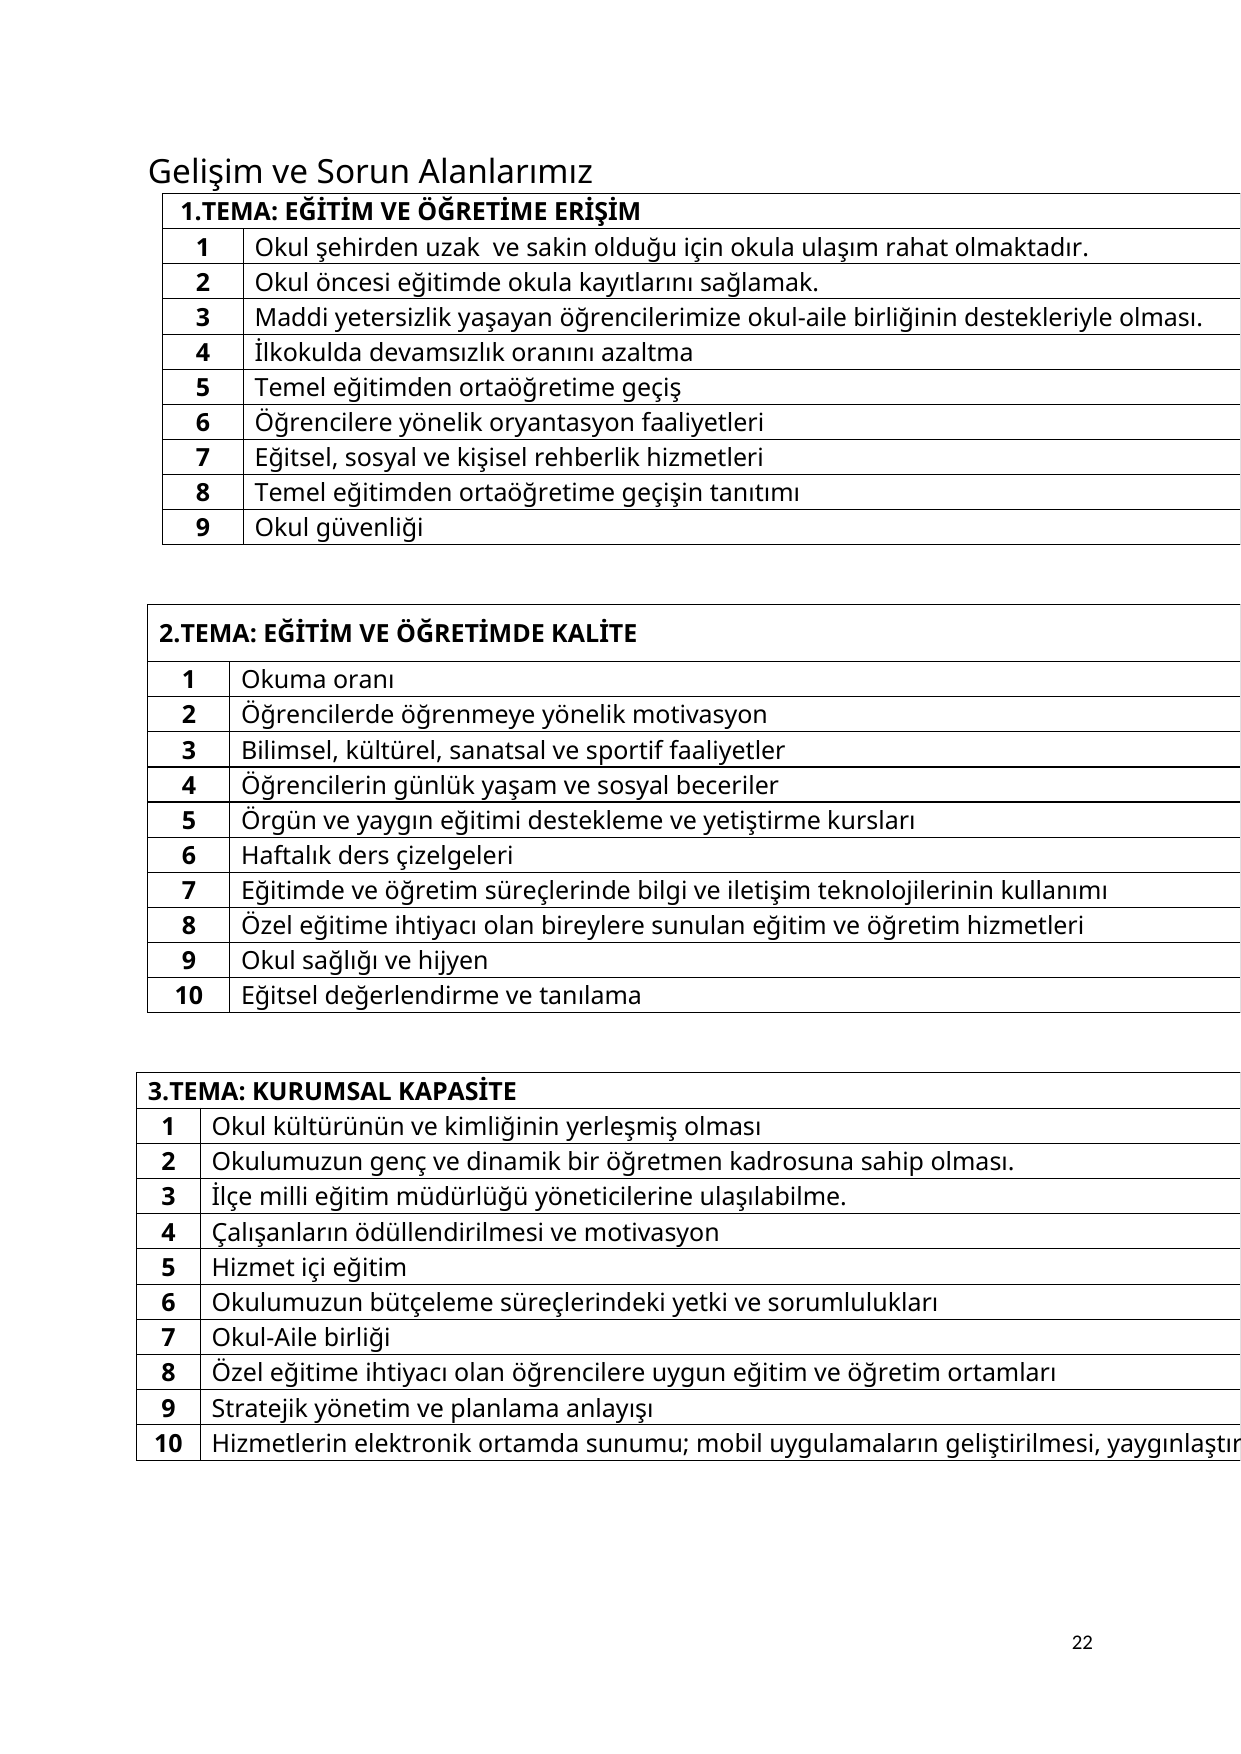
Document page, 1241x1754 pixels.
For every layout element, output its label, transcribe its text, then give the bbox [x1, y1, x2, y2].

table_cell Okul sağlığı ve hijyen [230, 943, 1240, 977]
table_cell Haftalık ders çizelgeleri [230, 838, 1240, 872]
table_cell İlkokulda devamsızlık oranını azaltma [244, 335, 1240, 368]
table_cell Okul öncesi eğitimde okula kayıtlarını sağlamak. [244, 264, 1240, 298]
table_cell 4 [137, 1214, 200, 1248]
table_cell Hizmet içi eğitim [201, 1249, 1240, 1283]
table_cell Temel eğitimden ortaöğretime geçişin tanıtımı [244, 475, 1240, 509]
table_cell Okuma oranı [230, 662, 1240, 696]
table_cell 8 [137, 1355, 200, 1389]
table_cell 7 [148, 873, 229, 907]
table_cell 6 [163, 405, 243, 439]
table_cell 8 [163, 475, 243, 509]
table_cell Öğrencilere yönelik oryantasyon faaliyetleri [244, 405, 1240, 439]
table_cell Bilimsel, kültürel, sanatsal ve sportif faaliyetler [230, 732, 1240, 766]
table_cell Okul şehirden uzak ve sakin olduğu için okula ulaşım rahat olmaktadır. [244, 229, 1240, 263]
table_cell 9 [148, 943, 229, 977]
table_cell 10 [137, 1425, 200, 1459]
table_header 3.TEMA: KURUMSAL KAPASİTE [137, 1073, 1240, 1107]
table_cell Okulumuzun genç ve dinamik bir öğretmen kadrosuna sahip olması. [201, 1144, 1240, 1178]
table_cell İlçe milli eğitim müdürlüğü yöneticilerine ulaşılabilme. [201, 1179, 1240, 1213]
table_cell Temel eğitimden ortaöğretime geçiş [244, 370, 1240, 404]
table_header 2.TEMA: EĞİTİM VE ÖĞRETİMDE KALİTE [148, 605, 1240, 661]
table_cell Özel eğitime ihtiyacı olan öğrencilere uygun eğitim ve öğretim ortamları [201, 1355, 1240, 1389]
table_cell Örgün ve yaygın eğitimi destekleme ve yetiştirme kursları [230, 803, 1240, 837]
table_cell 10 [148, 978, 229, 1012]
table_cell Çalışanların ödüllendirilmesi ve motivasyon [201, 1214, 1240, 1248]
table_cell Eğitimde ve öğretim süreçlerinde bilgi ve iletişim teknolojilerinin kullanımı [230, 873, 1240, 907]
table_cell Eğitsel, sosyal ve kişisel rehberlik hizmetleri [244, 440, 1240, 474]
table_cell 4 [148, 768, 229, 801]
table_cell 2 [163, 264, 243, 298]
table_cell 4 [163, 335, 243, 368]
table_cell 6 [148, 838, 229, 872]
table_cell Okul güvenliği [244, 510, 1240, 544]
table_cell 1 [163, 229, 243, 263]
table_cell Okulumuzun bütçeleme süreçlerindeki yetki ve sorumlulukları [201, 1285, 1240, 1319]
table_cell 9 [163, 510, 243, 544]
table_cell 3 [137, 1179, 200, 1213]
table_cell Okul kültürünün ve kimliğinin yerleşmiş olması [201, 1109, 1240, 1143]
table_cell 1 [148, 662, 229, 696]
table_cell Özel eğitime ihtiyacı olan bireylere sunulan eğitim ve öğretim hizmetleri [230, 908, 1240, 942]
table_cell Maddi yetersizlik yaşayan öğrencilerimize okul-aile birliğinin destekleriyle olması. [244, 299, 1240, 333]
table_cell Okul-Aile birliği [201, 1320, 1240, 1354]
table_header 1.TEMA: EĞİTİM VE ÖĞRETİME ERİŞİM [163, 194, 1240, 228]
table_cell Öğrencilerde öğrenmeye yönelik motivasyon [230, 697, 1240, 731]
table_cell 2 [148, 697, 229, 731]
table_cell 2 [137, 1144, 200, 1178]
table_cell Öğrencilerin günlük yaşam ve sosyal beceriler [230, 768, 1240, 801]
table_cell 8 [148, 908, 229, 942]
table_cell 7 [163, 440, 243, 474]
table_cell 5 [148, 803, 229, 837]
table_cell 5 [137, 1249, 200, 1283]
table_cell 9 [137, 1390, 200, 1424]
table_cell 3 [163, 299, 243, 333]
table_cell 5 [163, 370, 243, 404]
table_cell 7 [137, 1320, 200, 1354]
table_cell Stratejik yönetim ve planlama anlayışı [201, 1390, 1240, 1424]
table_cell 3 [148, 732, 229, 766]
table_cell 1 [137, 1109, 200, 1143]
table_cell 6 [137, 1285, 200, 1319]
subtitle Gelişim ve Sorun Alanlarımız [148, 148, 1093, 193]
table_cell Eğitsel değerlendirme ve tanılama [230, 978, 1240, 1012]
table_cell Hizmetlerin elektronik ortamda sunumu; mobil uygulamaların geliştirilmesi, yaygınlaştırılması [201, 1425, 1240, 1459]
